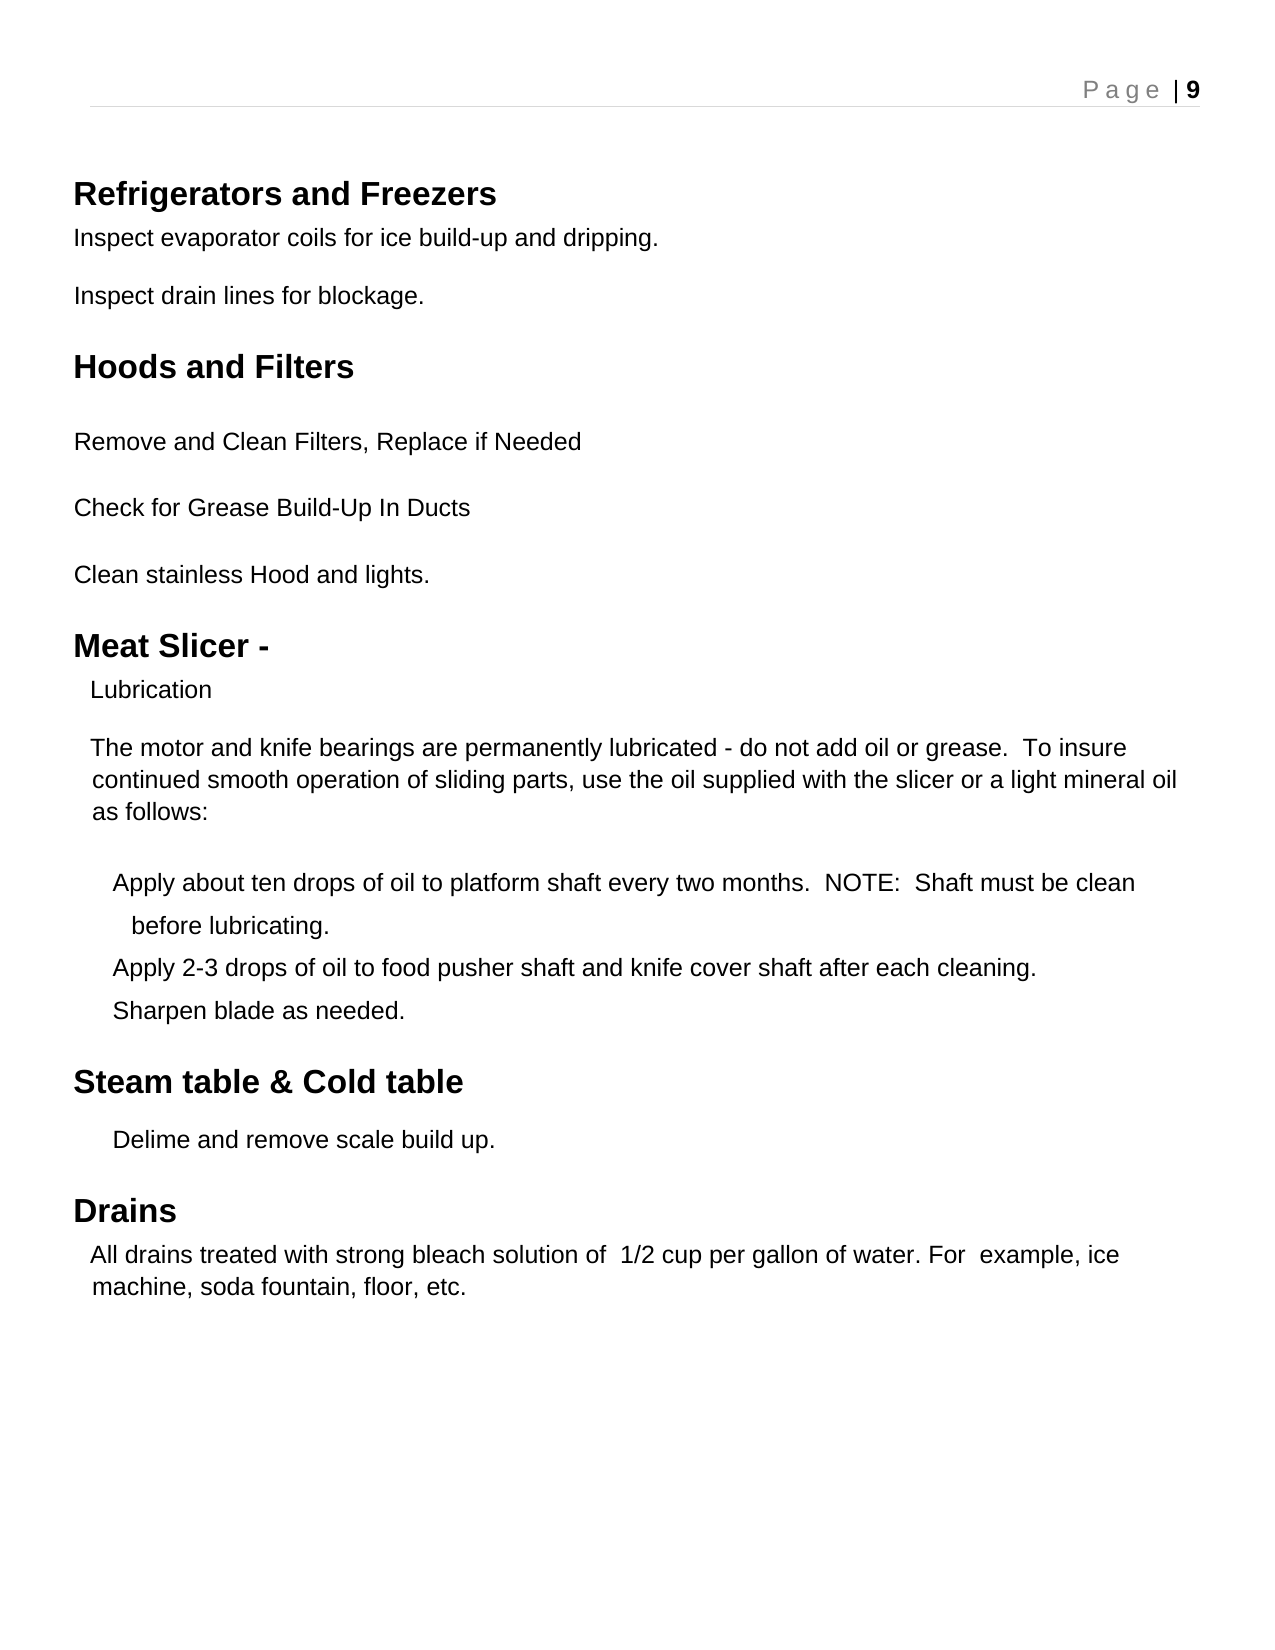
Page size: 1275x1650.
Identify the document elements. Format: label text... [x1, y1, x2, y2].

text Delime and remove scale build up. [112, 1111, 1200, 1153]
text Check for Grease Build-Up In Ducts [73, 493, 1200, 522]
text All drains treated with strong bleach solution of 1/2 cup per gallon of water. For example, ice machine, soda fountain, floor, etc. [90, 1240, 1200, 1301]
text Apply 2-3 drops of oil to food pusher shaft and knife cover shaft after each cleaning. [112, 940, 1200, 982]
text Sharpen blade as needed. [112, 982, 1200, 1025]
text Lubrication [90, 675, 1200, 703]
subtitle Drains [73, 1191, 1200, 1229]
text The motor and knife bearings are permanently lubricated - do not add oil or grease. To insure continued smooth operation of sliding parts, use the oil supplied with the slicer or a light mineral oil as follows: [90, 733, 1200, 825]
text Apply about ten drops of oil to platform shaft every two months. NOTE: Shaft must be clean before lubricating. [112, 855, 1200, 940]
subtitle Steam table & Cold table [73, 1062, 1200, 1101]
subtitle Meat Slicer - [73, 626, 1200, 664]
text Clean stainless Hood and lights. [73, 559, 1200, 588]
subtitle Hoods and Filters [73, 347, 1200, 385]
text Inspect drain lines for blockage. [73, 281, 1200, 309]
subtitle Refrigerators and Freezers [73, 174, 1200, 212]
text Remove and Clean Filters, Replace if Needed [73, 427, 1200, 456]
text Inspect evaporator coils for ice build-up and dripping. [73, 223, 1200, 251]
